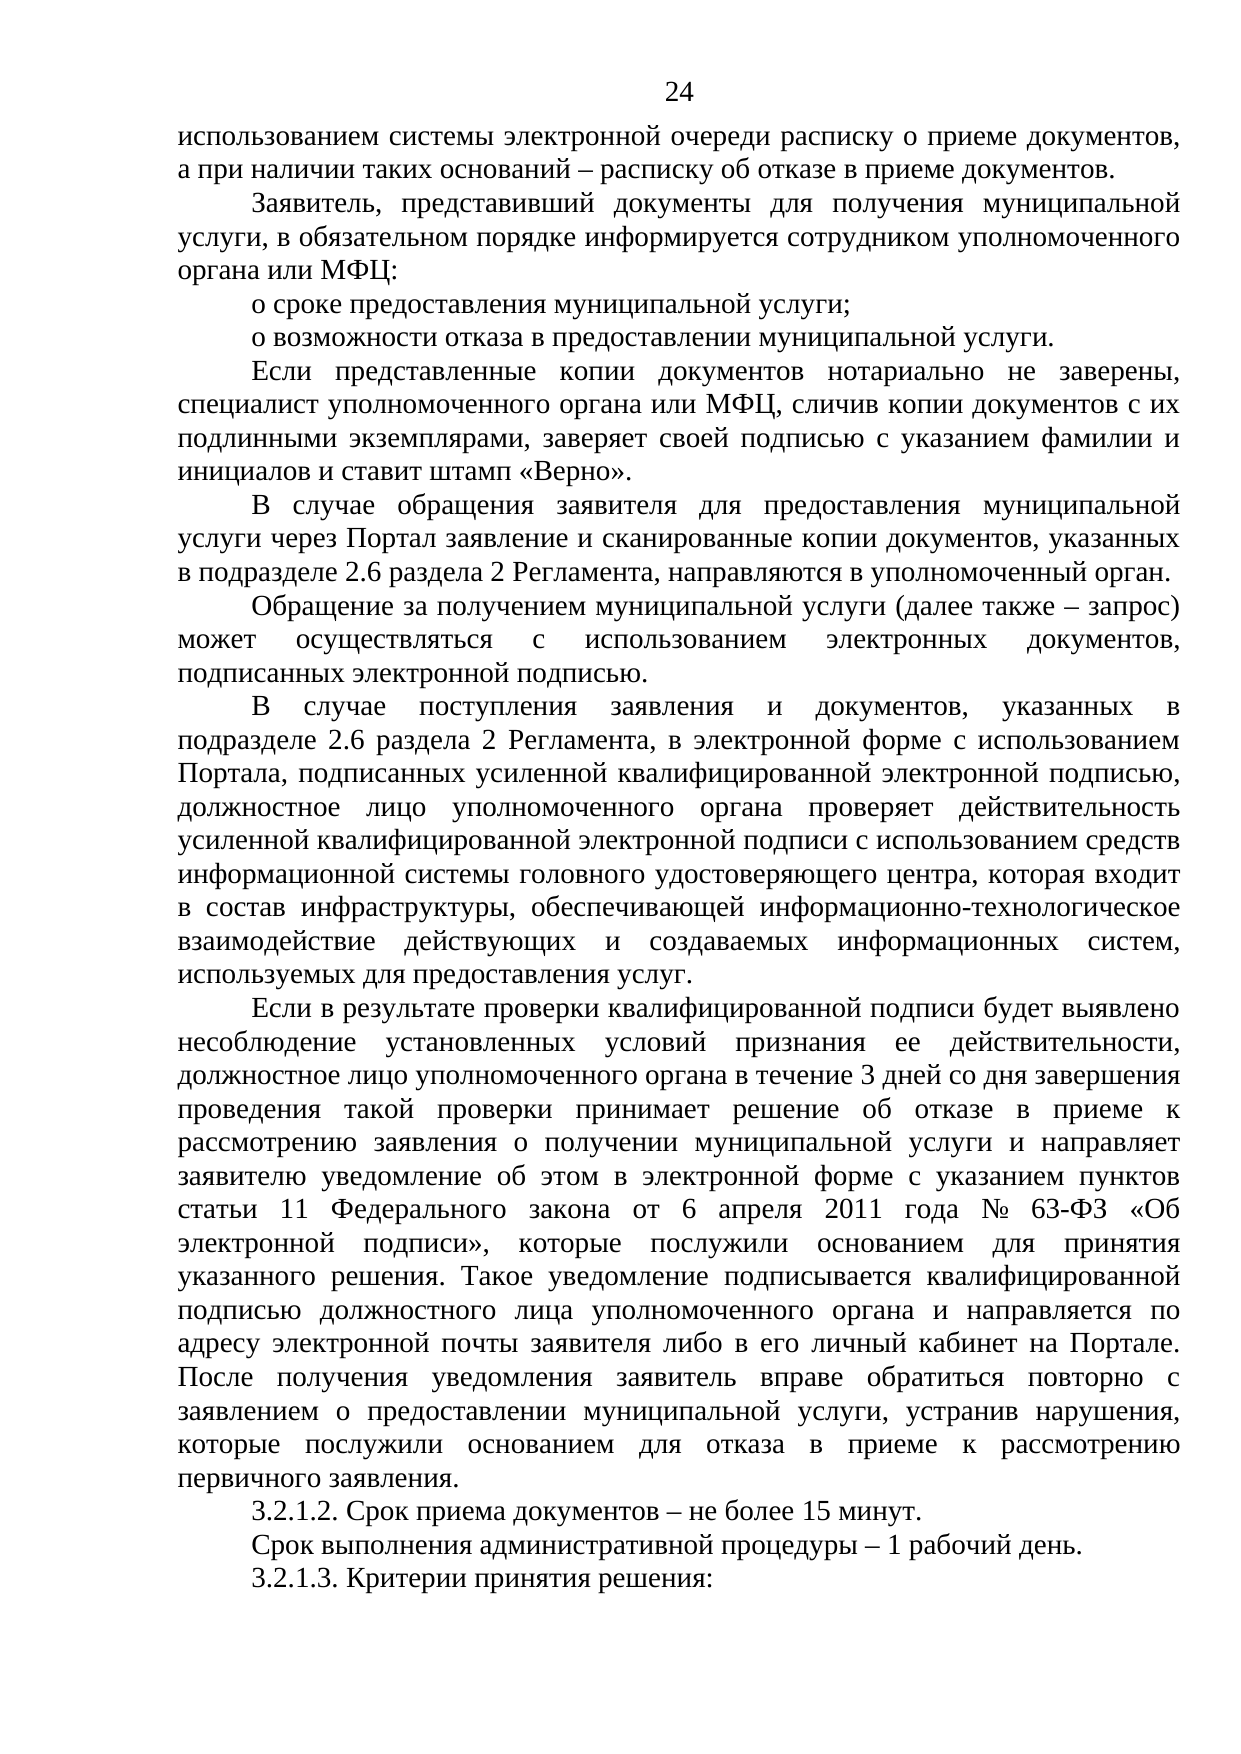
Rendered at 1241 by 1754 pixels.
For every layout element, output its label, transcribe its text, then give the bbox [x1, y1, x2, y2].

text о возможности отказа в предоставлении муниципальной услуги. [177, 319, 1181, 353]
text Обращение за получением муниципальной услуги (далее также – запрос) может осуществляться с использованием электронных документов, подписанных электронной подписью. [177, 588, 1181, 688]
text В случае обращения заявителя для предоставления муниципальной услуги через Портал заявление и сканированные копии документов, указанных в подразделе 2.6 раздела 2 Регламента, направляются в уполномоченный орган. [177, 487, 1181, 588]
text о сроке предоставления муниципальной услуги; [177, 286, 1181, 319]
text 3.2.1.2. Срок приема документов – не более 15 минут. [177, 1493, 1181, 1527]
text В случае поступления заявления и документов, указанных в подразделе 2.6 раздела 2 Регламента, в электронной форме с использованием Портала, подписанных усиленной квалифицированной электронной подписью, должностное лицо уполномоченного органа проверяет действительность усиленной квалифицированной электронной подписи с использованием средств информационной системы головного удостоверяющего центра, которая входит в состав инфраструктуры, обеспечивающей информационно-технологическое взаимодействие действующих и создаваемых информационных систем, используемых для предоставления услуг. [177, 688, 1181, 990]
text Заявитель, представивший документы для получения муниципальной услуги, в обязательном порядке информируется сотрудником уполномоченного органа или МФЦ: [177, 185, 1181, 286]
text 3.2.1.3. Критерии принятия решения: [177, 1560, 1181, 1594]
text Если в результате проверки квалифицированной подписи будет выявлено несоблюдение установленных условий признания ее действительности, должностное лицо уполномоченного органа в течение 3 дней со дня завершения проведения такой проверки принимает решение об отказе в приеме к рассмотрению заявления о получении муниципальной услуги и направляет заявителю уведомление об этом в электронной форме с указанием пунктов статьи 11 Федерального закона от 6 апреля 2011 года № 63-ФЗ «Об электронной подписи», которые послужили основанием для принятия указанного решения. Такое уведомление подписывается квалифицированной подписью должностного лица уполномоченного органа и направляется по адресу электронной почты заявителя либо в его личный кабинет на Портале. После получения уведомления заявитель вправе обратиться повторно с заявлением о предоставлении муниципальной услуги, устранив нарушения, которые послужили основанием для отказа в приеме к рассмотрению первичного заявления. [177, 990, 1181, 1493]
text Срок выполнения административной процедуры – 1 рабочий день. [177, 1527, 1181, 1560]
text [177, 118, 1181, 185]
text Если представленные копии документов нотариально не заверены, специалист уполномоченного органа или МФЦ, сличив копии документов с их подлинными экземплярами, заверяет своей подписью с указанием фамилии и инициалов и ставит штамп «Верно». [177, 353, 1181, 487]
